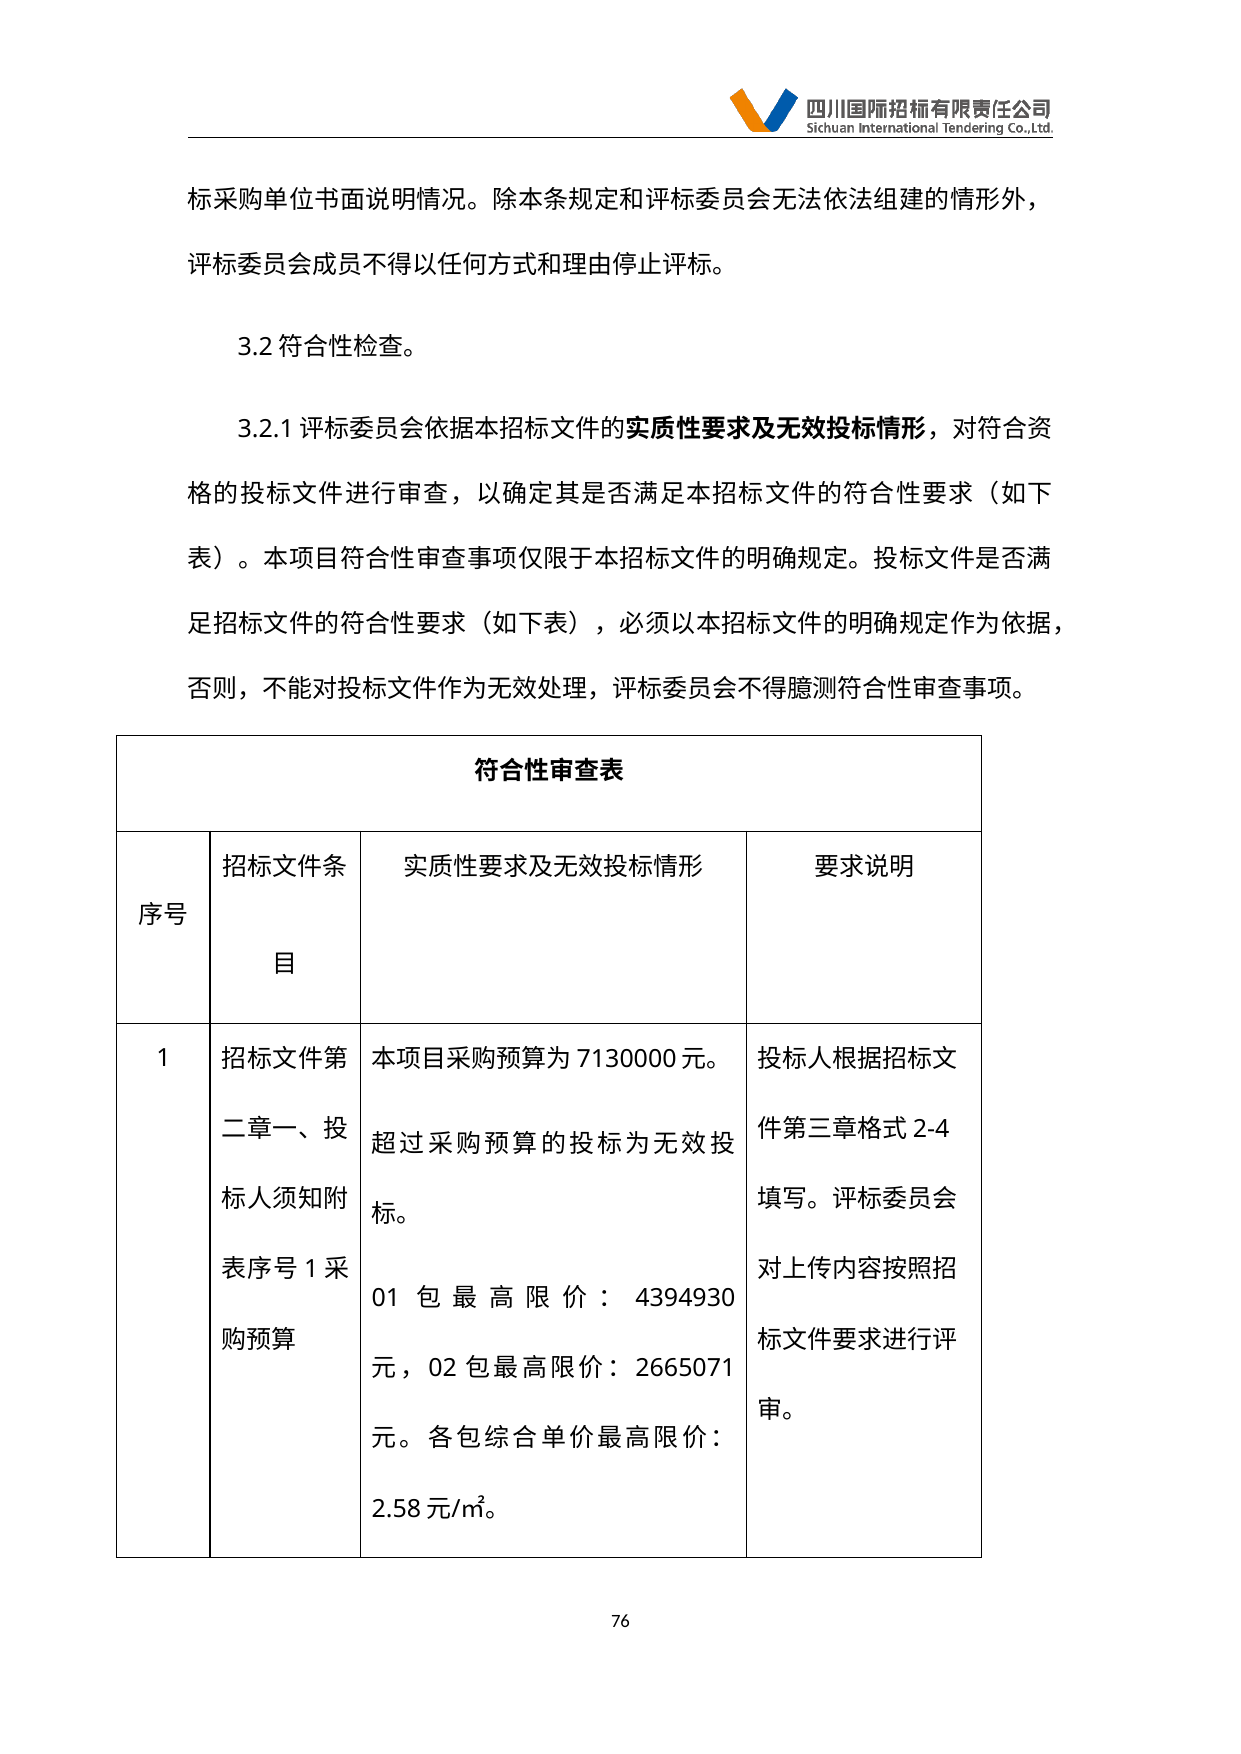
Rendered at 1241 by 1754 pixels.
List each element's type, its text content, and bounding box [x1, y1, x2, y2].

picture [729, 88, 1053, 135]
text 3.2.1评标委员会依据本招标文件的实质性要求及无效投标情形，对符合资格的投标文件进行审查，以确定其是否满足本招标文件的符合性要求（如下表）。本项目符合性审查事项仅限于本招标文件的明确规定。投标文件是否满足招标文件的符合性要求（如下表），必须以本招标文件的明确规定作为依据，否则，不能对投标文件作为无效处理，评标委员会不得臆测符合性审查事项。 [187, 394, 1053, 719]
text 3.2符合性检查。 [187, 312, 1053, 377]
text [187, 165, 1053, 295]
table_cell 招标文件条目 [211, 832, 360, 1023]
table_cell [211, 1024, 360, 1557]
table_cell 实质性要求及无效投标情形 [361, 832, 746, 1023]
table_cell 序号 [117, 832, 209, 1023]
table_cell 1 [117, 1024, 209, 1557]
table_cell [361, 1024, 746, 1557]
table_header 符合性审查表 [117, 736, 981, 831]
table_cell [747, 1024, 981, 1557]
table_cell 要求说明 [747, 832, 981, 1023]
